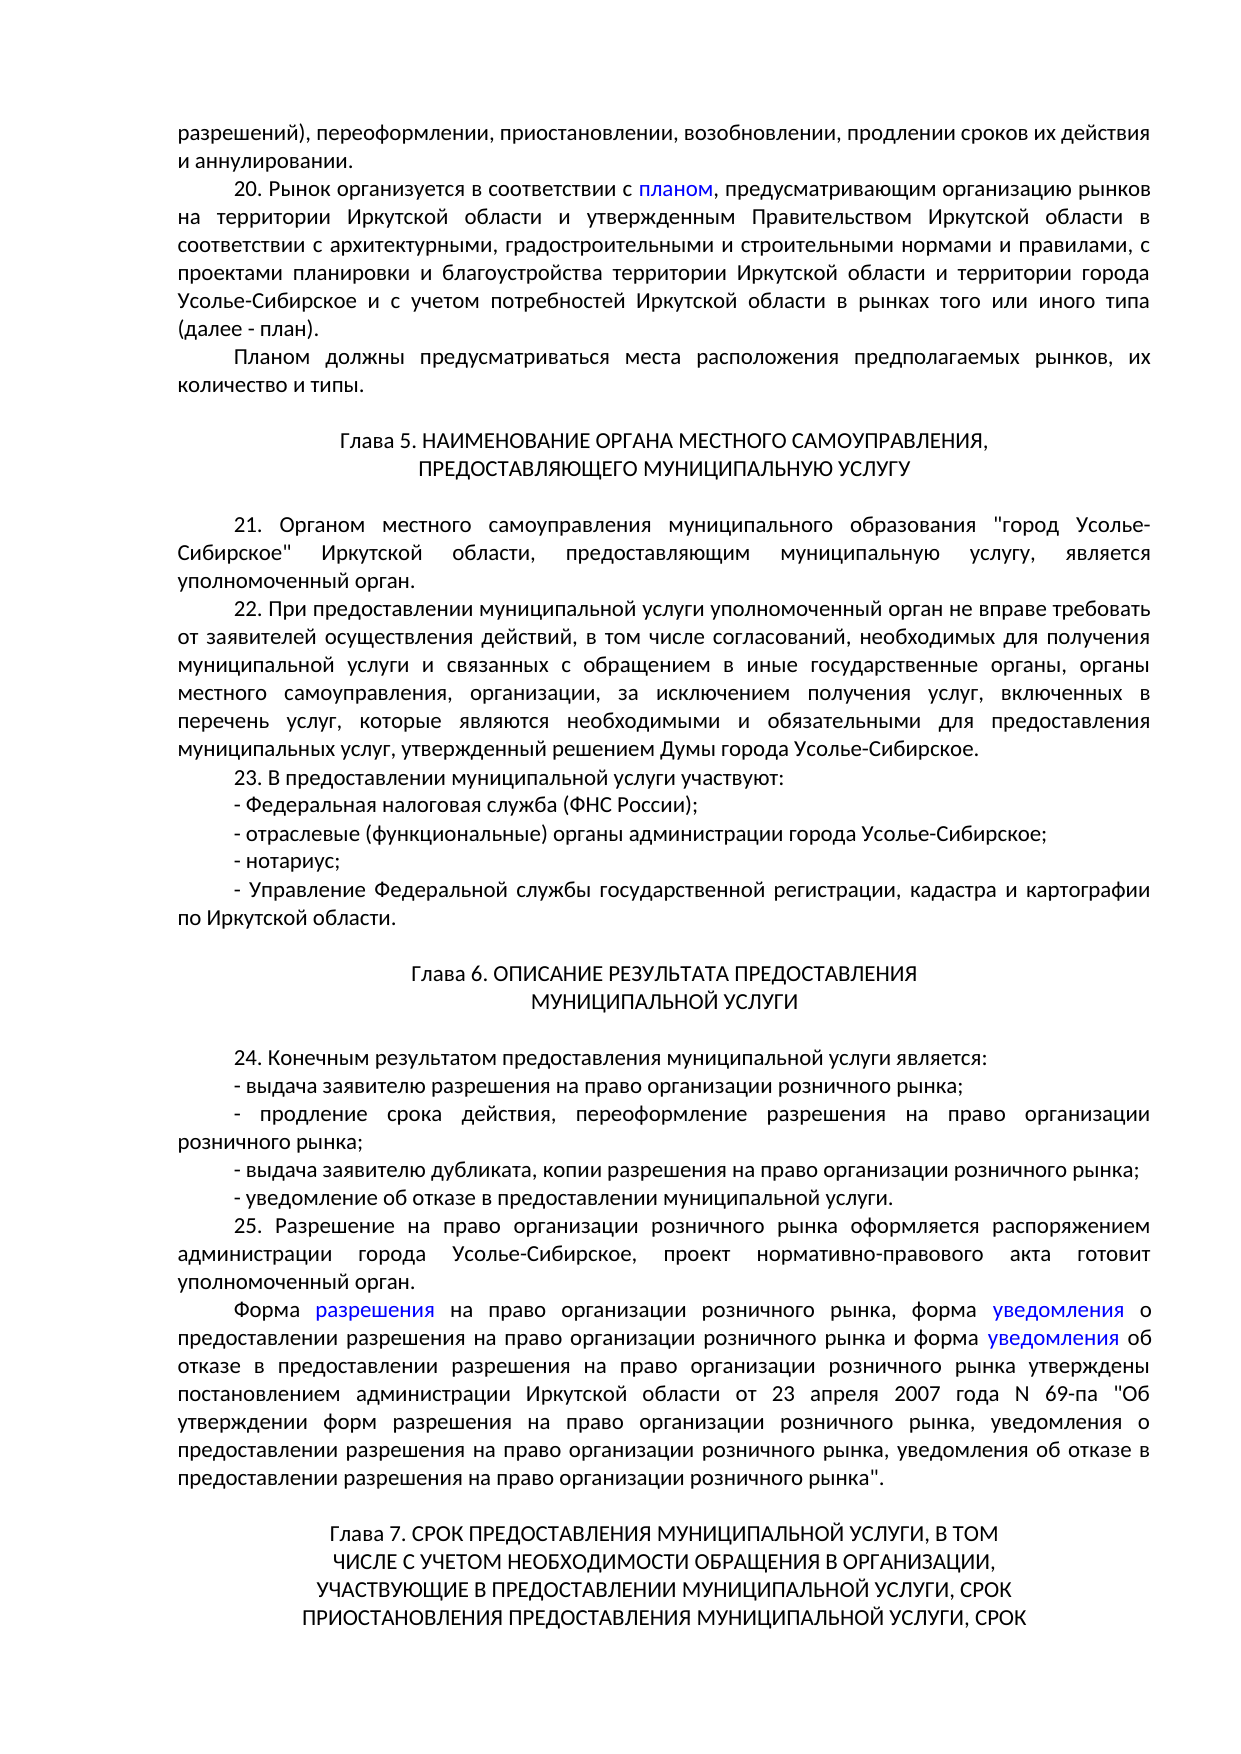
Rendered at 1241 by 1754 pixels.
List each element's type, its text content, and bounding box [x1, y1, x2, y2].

text ЧИСЛЕ С УЧЕТОМ НЕОБХОДИМОСТИ ОБРАЩЕНИЯ В ОРГАНИЗАЦИИ, [177, 1547, 1152, 1575]
text 23. В предоставлении муниципальной услуги участвуют: [177, 763, 1152, 791]
text 21. Органом местного самоуправления муниципального образования "город Усолье-Сибирское" Иркутской области, предоставляющим муниципальную услугу, является уполномоченный орган. [177, 510, 1152, 594]
text - Федеральная налоговая служба (ФНС России); [177, 791, 1152, 819]
text ПРЕДОСТАВЛЯЮЩЕГО МУНИЦИПАЛЬНУЮ УСЛУГУ [177, 454, 1152, 482]
text - выдача заявителю дубликата, копии разрешения на право организации розничного рынка; [177, 1155, 1152, 1183]
text УЧАСТВУЮЩИЕ В ПРЕДОСТАВЛЕНИИ МУНИЦИПАЛЬНОЙ УСЛУГИ, СРОК [177, 1575, 1152, 1603]
text Форма разрешения на право организации розничного рынка, форма уведомления о предоставлении разрешения на право организации розничного рынка и форма уведомления об отказе в предоставлении разрешения на право организации розничного рынка утверждены постановлением администрации Иркутской области от 23 апреля 2007 года N 69-па "Об утверждении форм разрешения на право организации розничного рынка, уведомления о предоставлении разрешения на право организации розничного рынка, уведомления об отказе в предоставлении разрешения на право организации розничного рынка". [177, 1295, 1152, 1491]
text 22. При предоставлении муниципальной услуги уполномоченный орган не вправе требовать от заявителей осуществления действий, в том числе согласований, необходимых для получения муниципальной услуги и связанных с обращением в иные государственные органы, органы местного самоуправления, организации, за исключением получения услуг, включенных в перечень услуг, которые являются необходимыми и обязательными для предоставления муниципальных услуг, утвержденный решением Думы города Усолье-Сибирское. [177, 594, 1152, 763]
text - уведомление об отказе в предоставлении муниципальной услуги. [177, 1183, 1152, 1211]
text - отраслевые (функциональные) органы администрации города Усолье-Сибирское; [177, 819, 1152, 847]
text Планом должны предусматриваться места расположения предполагаемых рынков, их количество и типы. [177, 342, 1152, 398]
text 20. Рынок организуется в соответствии с планом, предусматривающим организацию рынков на территории Иркутской области и утвержденным Правительством Иркутской области в соответствии с архитектурными, градостроительными и строительными нормами и правилами, с проектами планировки и благоустройства территории Иркутской области и территории города Усолье-Сибирское и с учетом потребностей Иркутской области в рынках того или иного типа (далее - план). [177, 174, 1152, 342]
text МУНИЦИПАЛЬНОЙ УСЛУГИ [177, 987, 1152, 1015]
text Глава 7. СРОК ПРЕДОСТАВЛЕНИЯ МУНИЦИПАЛЬНОЙ УСЛУГИ, В ТОМ [177, 1519, 1152, 1547]
text Глава 6. ОПИСАНИЕ РЕЗУЛЬТАТА ПРЕДОСТАВЛЕНИЯ [177, 959, 1152, 987]
text Глава 5. НАИМЕНОВАНИЕ ОРГАНА МЕСТНОГО САМОУПРАВЛЕНИЯ, [177, 426, 1152, 454]
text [177, 118, 1152, 174]
text - выдача заявителю разрешения на право организации розничного рынка; [177, 1071, 1152, 1099]
text - нотариус; [177, 847, 1152, 875]
text - Управление Федеральной службы государственной регистрации, кадастра и картографии по Иркутской области. [177, 875, 1152, 931]
text ПРИОСТАНОВЛЕНИЯ ПРЕДОСТАВЛЕНИЯ МУНИЦИПАЛЬНОЙ УСЛУГИ, СРОК [177, 1603, 1152, 1631]
text - продление срока действия, переоформление разрешения на право организации розничного рынка; [177, 1099, 1152, 1155]
text 24. Конечным результатом предоставления муниципальной услуги является: [177, 1043, 1152, 1071]
text 25. Разрешение на право организации розничного рынка оформляется распоряжением администрации города Усолье-Сибирское, проект нормативно-правового акта готовит уполномоченный орган. [177, 1211, 1152, 1295]
